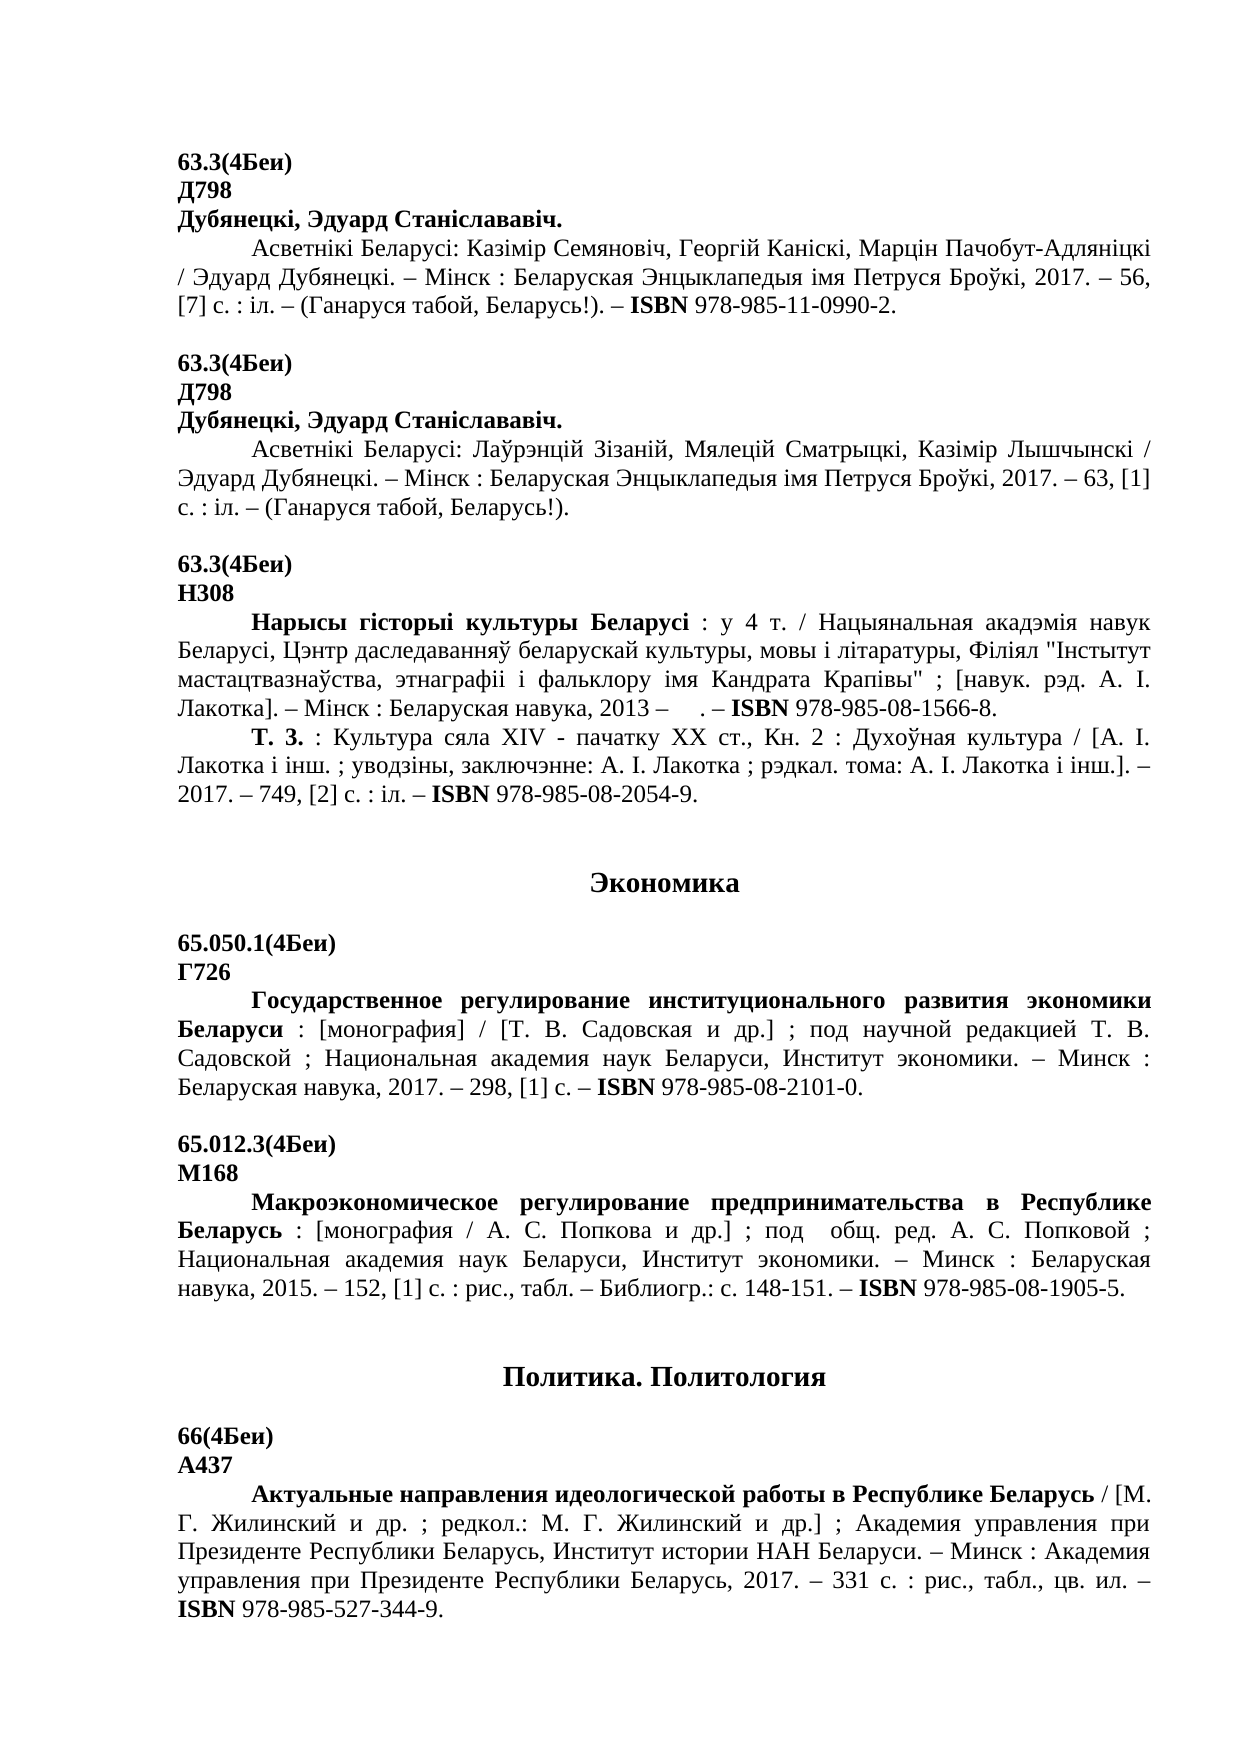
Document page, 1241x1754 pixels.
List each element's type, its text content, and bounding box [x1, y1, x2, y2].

text М168 [177, 1158, 1152, 1187]
text Политика. Политология [177, 1359, 1152, 1393]
text Г726 [177, 957, 1152, 985]
text 63.3(4Беи) [177, 549, 1152, 578]
text Асветнікі Беларусі: Казімір Семяновіч, Георгій Каніскі, Марцін Пачобут-Адляніцкі / Эдуард Дубянецкі. – Мінск : Беларуская Энцыклапедыя імя Петруся Броўкі, 2017. – 56, [7] с. : іл. – (Ганаруся табой, Беларусь!). – ISBN 978-985-11-0990-2. [177, 233, 1152, 319]
text 63.3(4Беи) [177, 147, 1152, 176]
text Нарысы гісторыі культуры Беларусі : у 4 т. / Нацыянальная акадэмія навук Беларусі, Цэнтр даследаванняў беларускай культуры, мовы і літаратуры, Філіял "Інстытут мастацтвазнаўства, этнаграфіі і фальклору імя Кандрата Крапівы" ; [навук. рэд. А. І. Лакотка]. – Мінск : Беларуская навука, 2013 – . – ISBN 978-985-08-1566-8. [177, 607, 1152, 722]
text Дубянецкі, Эдуард Станіслававіч. [177, 204, 1152, 233]
text 65.050.1(4Беи) [177, 928, 1152, 957]
text Государственное регулирование институционального развития экономики Беларуси : [монография] / [Т. В. Садовская и др.] ; под научной редакцией Т. В. Садовской ; Национальная академия наук Беларуси, Институт экономики. – Минск : Беларуская навука, 2017. – 298, [1] с. – ISBN 978-985-08-2101-0. [177, 985, 1152, 1100]
text Н308 [177, 578, 1152, 607]
text Дубянецкі, Эдуард Станіслававіч. [177, 406, 1152, 434]
text Т. 3. : Культура сяла XIV - пачатку XX ст., Кн. 2 : Духоўная культура / [А. І. Лакотка і інш. ; уводзіны, заключэнне: А. І. Лакотка ; рэдкал. тома: А. І. Лакотка і інш.]. – 2017. – 749, [2] с. : іл. – ISBN 978-985-08-2054-9. [177, 722, 1152, 808]
text А437 [177, 1450, 1152, 1479]
text Д798 [177, 176, 1152, 204]
text Актуальные направления идеологической работы в Республике Беларусь / [М. Г. Жилинский и др. ; редкол.: М. Г. Жилинский и др.] ; Академия управления при Президенте Республики Беларусь, Институт истории НАН Беларуси. – Минск : Академия управления при Президенте Республики Беларусь, 2017. – 331 с. : рис., табл., цв. ил. – ISBN 978-985-527-344-9. [177, 1479, 1152, 1623]
text 65.012.3(4Беи) [177, 1129, 1152, 1158]
text 66(4Беи) [177, 1421, 1152, 1450]
text Экономика [177, 866, 1152, 899]
text Асветнікі Беларусі: Лаўрэнцій Зізаній, Мялецій Сматрыцкі, Казімір Лышчынскі / Эдуард Дубянецкі. – Мінск : Беларуская Энцыклапедыя імя Петруся Броўкі, 2017. – 63, [1] с. : iл. – (Ганаруся табой, Беларусь!). [177, 434, 1152, 521]
text Макроэкономическое регулирование предпринимательства в Республике Беларусь : [монография / А. С. Попкова и др.] ; под общ. ред. А. C. Попковой ; Национальная академия наук Беларуси, Институт экономики. – Минск : Беларуская навука, 2015. – 152, [1] с. : рис., табл. – Библиогр.: с. 148-151. – ISBN 978-985-08-1905-5. [177, 1187, 1152, 1302]
text Д798 [177, 377, 1152, 406]
text 63.3(4Беи) [177, 348, 1152, 377]
